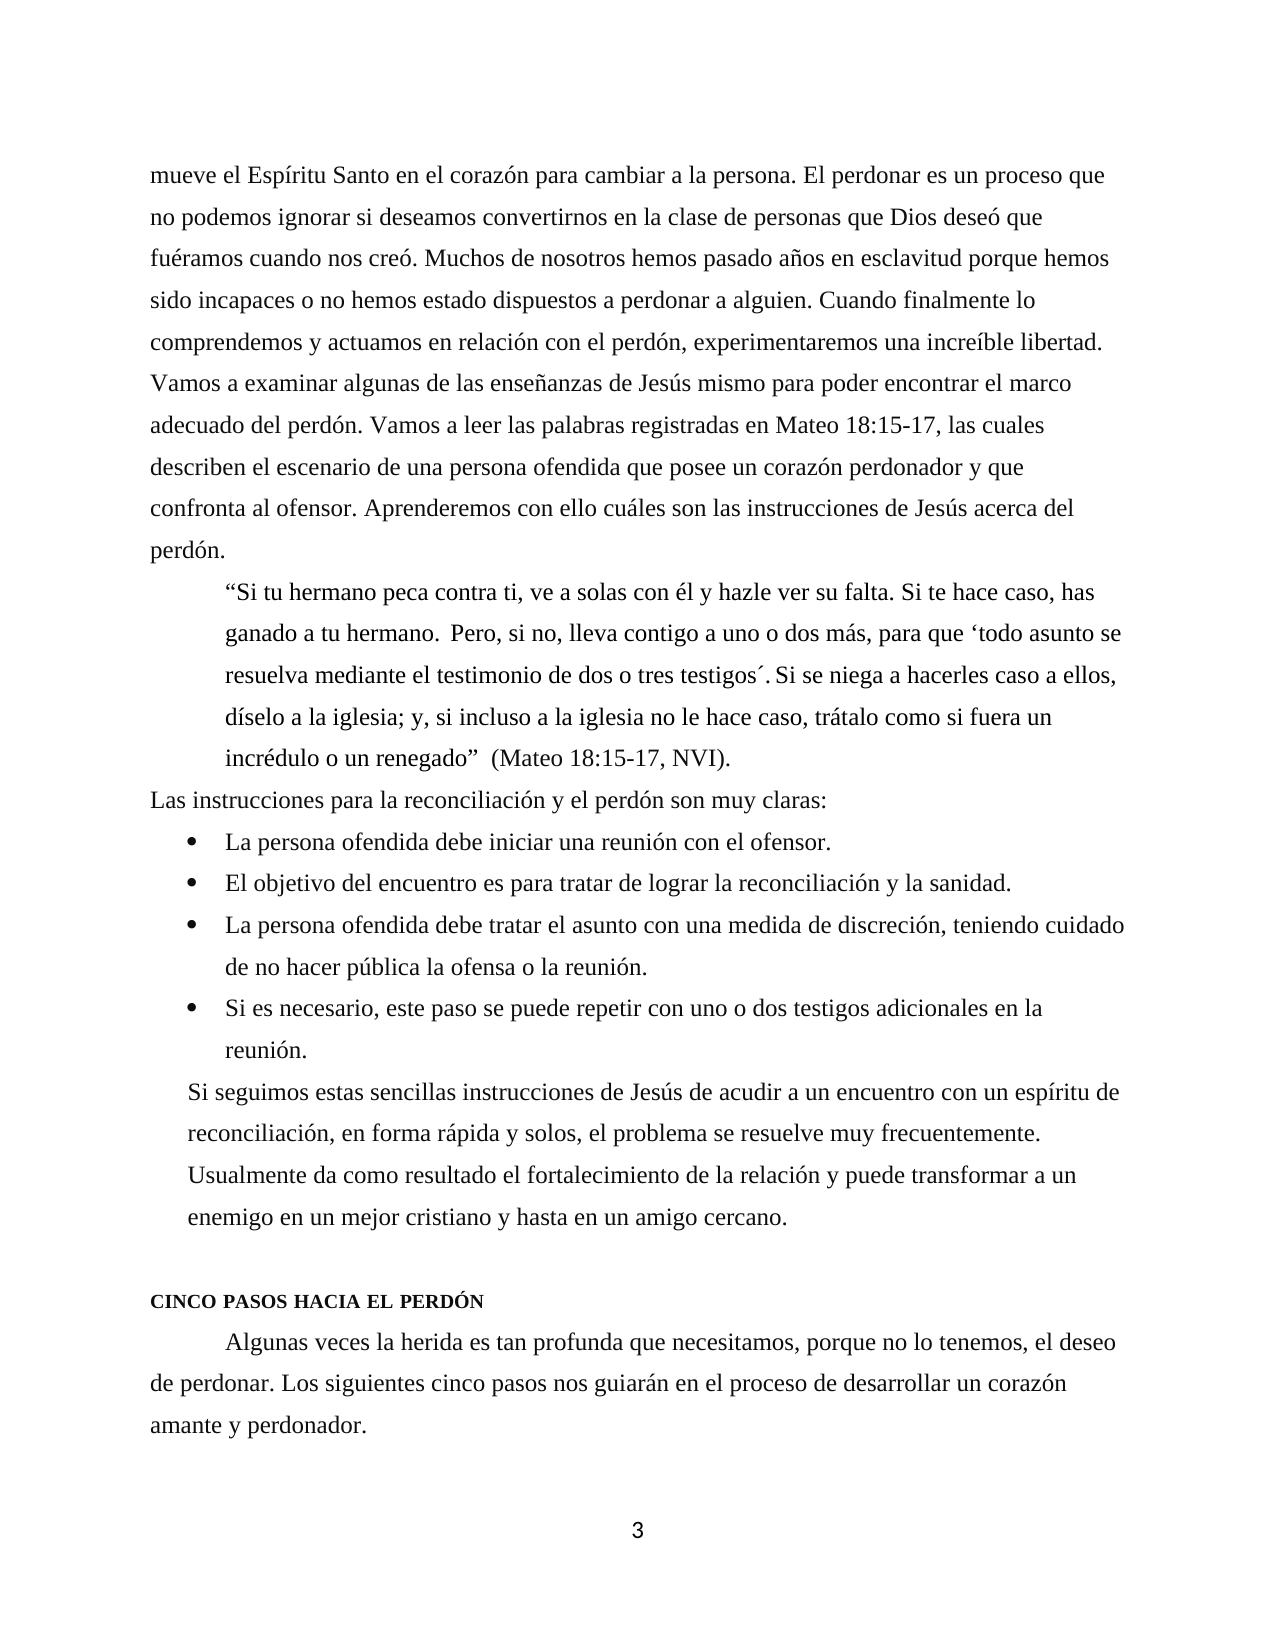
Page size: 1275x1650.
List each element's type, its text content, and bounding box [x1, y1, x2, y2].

list Si es necesario, este paso se puede repetir con uno o dos testigos adicionales en la reunión. [187, 983, 1125, 1067]
text Las instrucciones para la reconciliación y el perdón son muy claras: [150, 775, 1125, 817]
list La persona ofendida debe tratar el asunto con una medida de discreción, teniendo cuidado de no hacer pública la ofensa o la reunión. [187, 900, 1125, 983]
text “Si tu hermano peca contra ti, ve a solas con él y hazle ver su falta. Si te hace caso, has ganado a tu hermano. Pero, si no, lleva contigo a uno o dos más, para que ‘todo asunto se resuelva mediante el testimonio de dos o tres testigos´. Si se niega a hacerles caso a ellos, díselo a la iglesia; y, si incluso a la iglesia no le hace caso, trátalo como si fuera un incrédulo o un renegado” (Mateo 18:15-17, NVI). [225, 567, 1125, 775]
list El objetivo del encuentro es para tratar de lograr la reconciliación y la sanidad. [187, 858, 1125, 900]
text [150, 150, 1125, 567]
text Si seguimos estas sencillas instrucciones de Jesús de acudir a un encuentro con un espíritu de reconciliación, en forma rápida y solos, el problema se resuelve muy frecuentemente. Usualmente da como resultado el fortalecimiento de la relación y puede transformar a un enemigo en un mejor cristiano y hasta en un amigo cercano. [187, 1067, 1125, 1233]
text cinco pasos hacia el perdón [150, 1275, 1125, 1317]
list La persona ofendida debe iniciar una reunión con el ofensor. [187, 817, 1125, 858]
text Algunas veces la herida es tan profunda que necesitamos, porque no lo tenemos, el deseo de perdonar. Los siguientes cinco pasos nos guiarán en el proceso de desarrollar un corazón amante y perdonador. [150, 1317, 1125, 1442]
